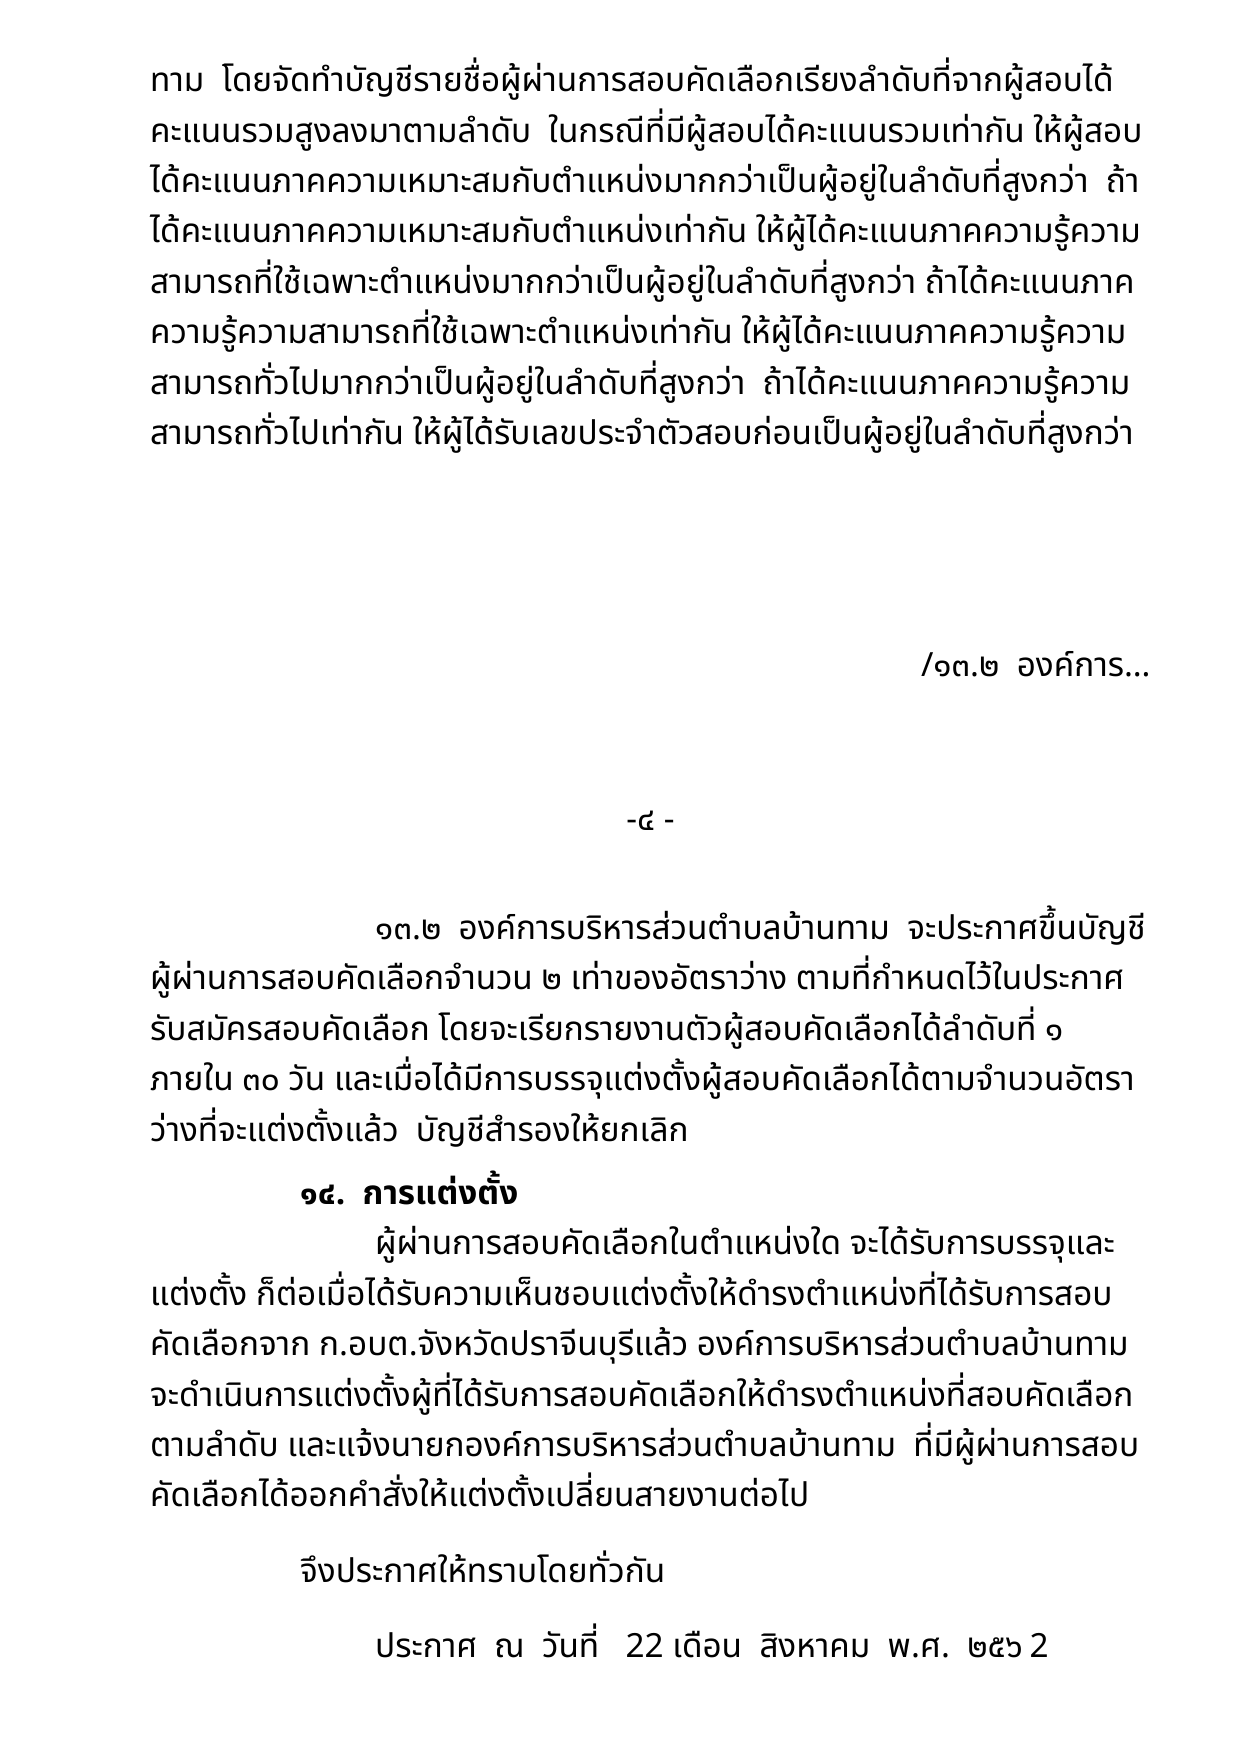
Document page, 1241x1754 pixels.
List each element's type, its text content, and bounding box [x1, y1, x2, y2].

text ประกาศ ณ วันที่ 22 เดือน สิงหาคม พ.ศ. ๒๕๖2 [150, 1622, 1150, 1673]
text ผู้ผ่านการสอบคัดเลือกในตำแหน่งใด จะได้รับการบรรจุและแต่งตั้ง ก็ต่อเมื่อได้รับความเห็นชอบแต่งตั้งให้ดำรงตำแหน่งที่ได้รับการสอบคัดเลือกจาก ก.อบต.จังหวัดปราจีนบุรีแล้ว องค์การบริหารส่วนตำบลบ้านทาม จะดำเนินการแต่งตั้งผู้ที่ได้รับการสอบคัดเลือกให้ดำรงตำแหน่งที่สอบคัดเลือกตามลำดับ และแจ้งนายกองค์การบริหารส่วนตำบลบ้านทาม ที่มีผู้ผ่านการสอบคัดเลือกได้ออกคำสั่งให้แต่งตั้งเปลี่ยนสายงานต่อไป [150, 1219, 1150, 1522]
text /๑๓.๒ องค์การ… [150, 641, 1150, 692]
text -๔ - [150, 795, 1150, 846]
text ๑๔. การแต่งตั้ง [150, 1168, 1150, 1219]
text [150, 56, 1150, 459]
text จึงประกาศให้ทราบโดยทั่วกัน [150, 1547, 1150, 1597]
text ๑๓.๒ องค์การบริหารส่วนตำบลบ้านทาม จะประกาศขึ้นบัญชีผู้ผ่านการสอบคัดเลือกจำนวน ๒ เท่าของอัตราว่าง ตามที่กำหนดไว้ในประกาศรับสมัครสอบคัดเลือก โดยจะเรียกรายงานตัวผู้สอบคัดเลือกได้ลำดับที่ ๑ ภายใน ๓๐ วัน และเมื่อได้มีการบรรจุแต่งตั้งผู้สอบคัดเลือกได้ตามจำนวนอัตราว่างที่จะแต่งตั้งแล้ว บัญชีสำรองให้ยกเลิก [150, 904, 1150, 1156]
